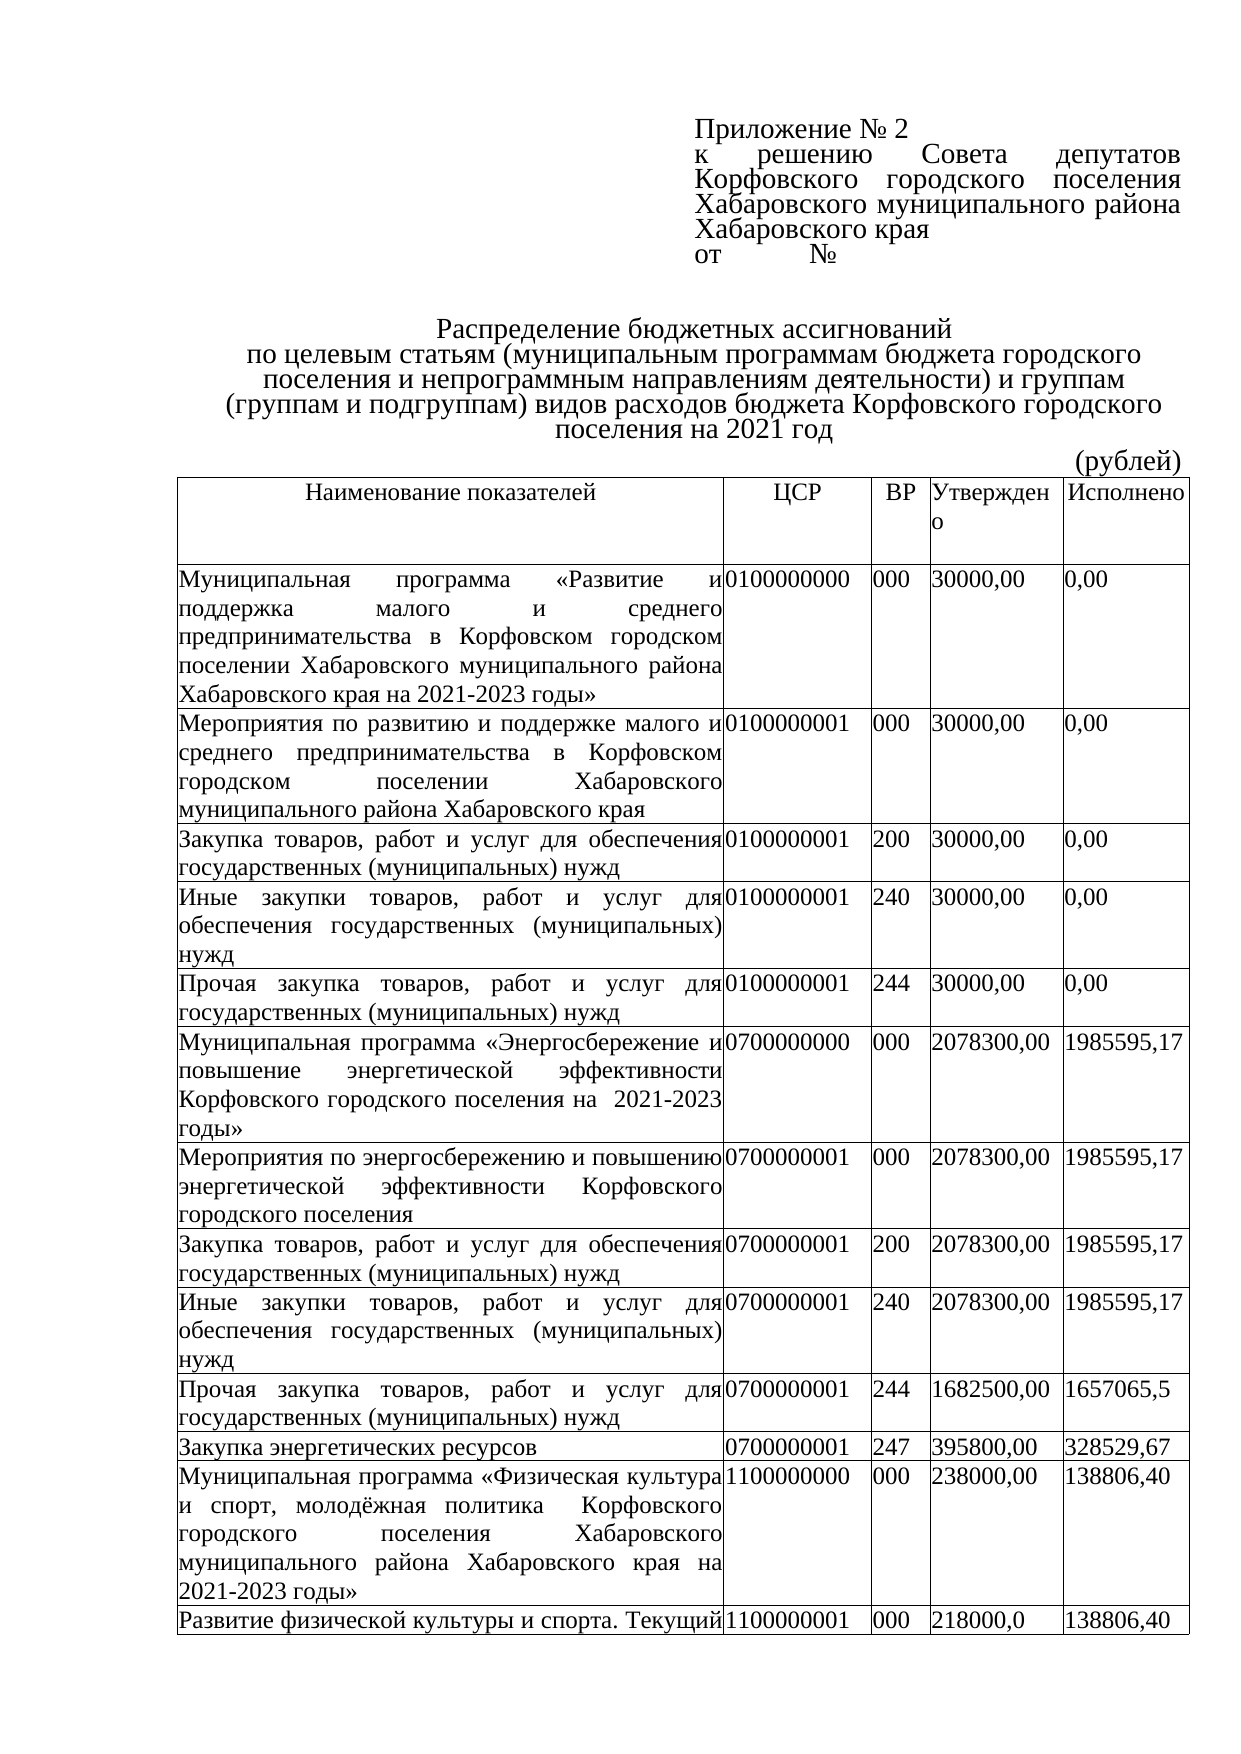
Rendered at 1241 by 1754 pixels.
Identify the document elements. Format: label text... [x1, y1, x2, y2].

table_cell 238000,00 [931, 1461, 1063, 1605]
table_cell 000 [872, 1027, 930, 1142]
table_header ЦСР [724, 478, 871, 563]
text Распределение бюджетных ассигнований [207, 318, 1181, 343]
table_cell 218000,0 [931, 1606, 1063, 1634]
table_header Утверждено [931, 478, 1063, 563]
text Приложение № 2 [694, 118, 1181, 143]
table_cell 0700000001 [724, 1432, 871, 1460]
table_header Наименование показателей [178, 478, 723, 563]
table_cell Иные закупки товаров, работ и услуг для обеспечения государственных (муниципальных) нужд [178, 1288, 723, 1373]
table_cell 0700000001 [724, 1229, 871, 1286]
table_cell 247 [872, 1432, 930, 1460]
table_cell 1985595,17 [1064, 1288, 1189, 1373]
table_cell 0100000001 [724, 882, 871, 968]
table_cell 0100000001 [724, 824, 871, 881]
table_cell 30000,00 [931, 882, 1063, 968]
table_cell 0700000000 [724, 1027, 871, 1142]
text к решению Совета депутатов Корфовского городского поселения Хабаровского муниципального района Хабаровского края [694, 143, 1181, 243]
table_cell 000 [872, 1606, 930, 1634]
text по целевым статьям (муниципальным программам бюджета городского поселения и непрограммным направлениям деятельности) и группам (группам и подгруппам) видов расходов бюджета Корфовского городского поселения на 2021 год [207, 343, 1181, 443]
table_cell 0,00 [1064, 709, 1189, 823]
table_cell 0100000001 [724, 969, 871, 1026]
table_cell 328529,67 [1064, 1432, 1189, 1460]
table_cell 395800,00 [931, 1432, 1063, 1460]
table_cell Прочая закупка товаров, работ и услуг для государственных (муниципальных) нужд [178, 1374, 723, 1431]
table_cell Муниципальная программа «Физическая культура и спорт, молодёжная политика Корфовского городского поселения Хабаровского муниципального района Хабаровского края на 2021-2023 годы» [178, 1461, 723, 1605]
table_cell 0100000001 [724, 709, 871, 823]
table_cell Иные закупки товаров, работ и услуг для обеспечения государственных (муниципальных) нужд [178, 882, 723, 968]
table_cell 1100000001 [724, 1606, 871, 1634]
table_cell 0,00 [1064, 969, 1189, 1026]
table_cell 30000,00 [931, 565, 1063, 708]
table_cell Закупка энергетических ресурсов [178, 1432, 723, 1460]
table_cell 000 [872, 709, 930, 823]
table_cell 0,00 [1064, 882, 1189, 968]
table_cell 2078300,00 [931, 1288, 1063, 1373]
text (рублей) [207, 443, 1181, 477]
table_cell 0100000000 [724, 565, 871, 708]
table_cell Закупка товаров, работ и услуг для обеспечения государственных (муниципальных) нужд [178, 1229, 723, 1286]
table_cell 000 [872, 1143, 930, 1228]
table_cell 1985595,17 [1064, 1027, 1189, 1142]
table_cell 000 [872, 565, 930, 708]
table_header ВР [872, 478, 930, 563]
table_cell 2078300,00 [931, 1027, 1063, 1142]
table_cell 1985595,17 [1064, 1229, 1189, 1286]
table_cell 1657065,5 [1064, 1374, 1189, 1431]
table_cell 000 [872, 1461, 930, 1605]
table_cell Муниципальная программа «Энергосбережение и повышение энергетической эффективности Корфовского городского поселения на 2021-2023 годы» [178, 1027, 723, 1142]
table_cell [178, 1606, 723, 1634]
table_cell 1100000000 [724, 1461, 871, 1605]
table_header Исполнено [1064, 478, 1189, 563]
table_cell 240 [872, 882, 930, 968]
text от № [694, 243, 1181, 268]
table_cell 30000,00 [931, 709, 1063, 823]
table_cell Муниципальная программа «Развитие и поддержка малого и среднего предпринимательства в Корфовском городском поселении Хабаровского муниципального района Хабаровского края на 2021-2023 годы» [178, 565, 723, 708]
table_cell 240 [872, 1288, 930, 1373]
table_cell Мероприятия по развитию и поддержке малого и среднего предпринимательства в Корфовском городском поселении Хабаровского муниципального района Хабаровского края [178, 709, 723, 823]
table_cell 244 [872, 969, 930, 1026]
table_cell 200 [872, 1229, 930, 1286]
table_cell 2078300,00 [931, 1229, 1063, 1286]
table_cell 138806,40 [1064, 1461, 1189, 1605]
table_cell 0700000001 [724, 1288, 871, 1373]
table_cell 0,00 [1064, 565, 1189, 708]
table_cell 0,00 [1064, 824, 1189, 881]
table_cell 30000,00 [931, 969, 1063, 1026]
table_cell 1682500,00 [931, 1374, 1063, 1431]
table_cell 30000,00 [931, 824, 1063, 881]
table_cell 200 [872, 824, 930, 881]
table_cell 138806,40 [1064, 1606, 1189, 1634]
table_cell Прочая закупка товаров, работ и услуг для государственных (муниципальных) нужд [178, 969, 723, 1026]
table_cell 0700000001 [724, 1143, 871, 1228]
table_cell 1985595,17 [1064, 1143, 1189, 1228]
table_cell Закупка товаров, работ и услуг для обеспечения государственных (муниципальных) нужд [178, 824, 723, 881]
table_cell Мероприятия по энергосбережению и повышению энергетической эффективности Корфовского городского поселения [178, 1143, 723, 1228]
table_cell 244 [872, 1374, 930, 1431]
table_cell 0700000001 [724, 1374, 871, 1431]
table_cell 2078300,00 [931, 1143, 1063, 1228]
